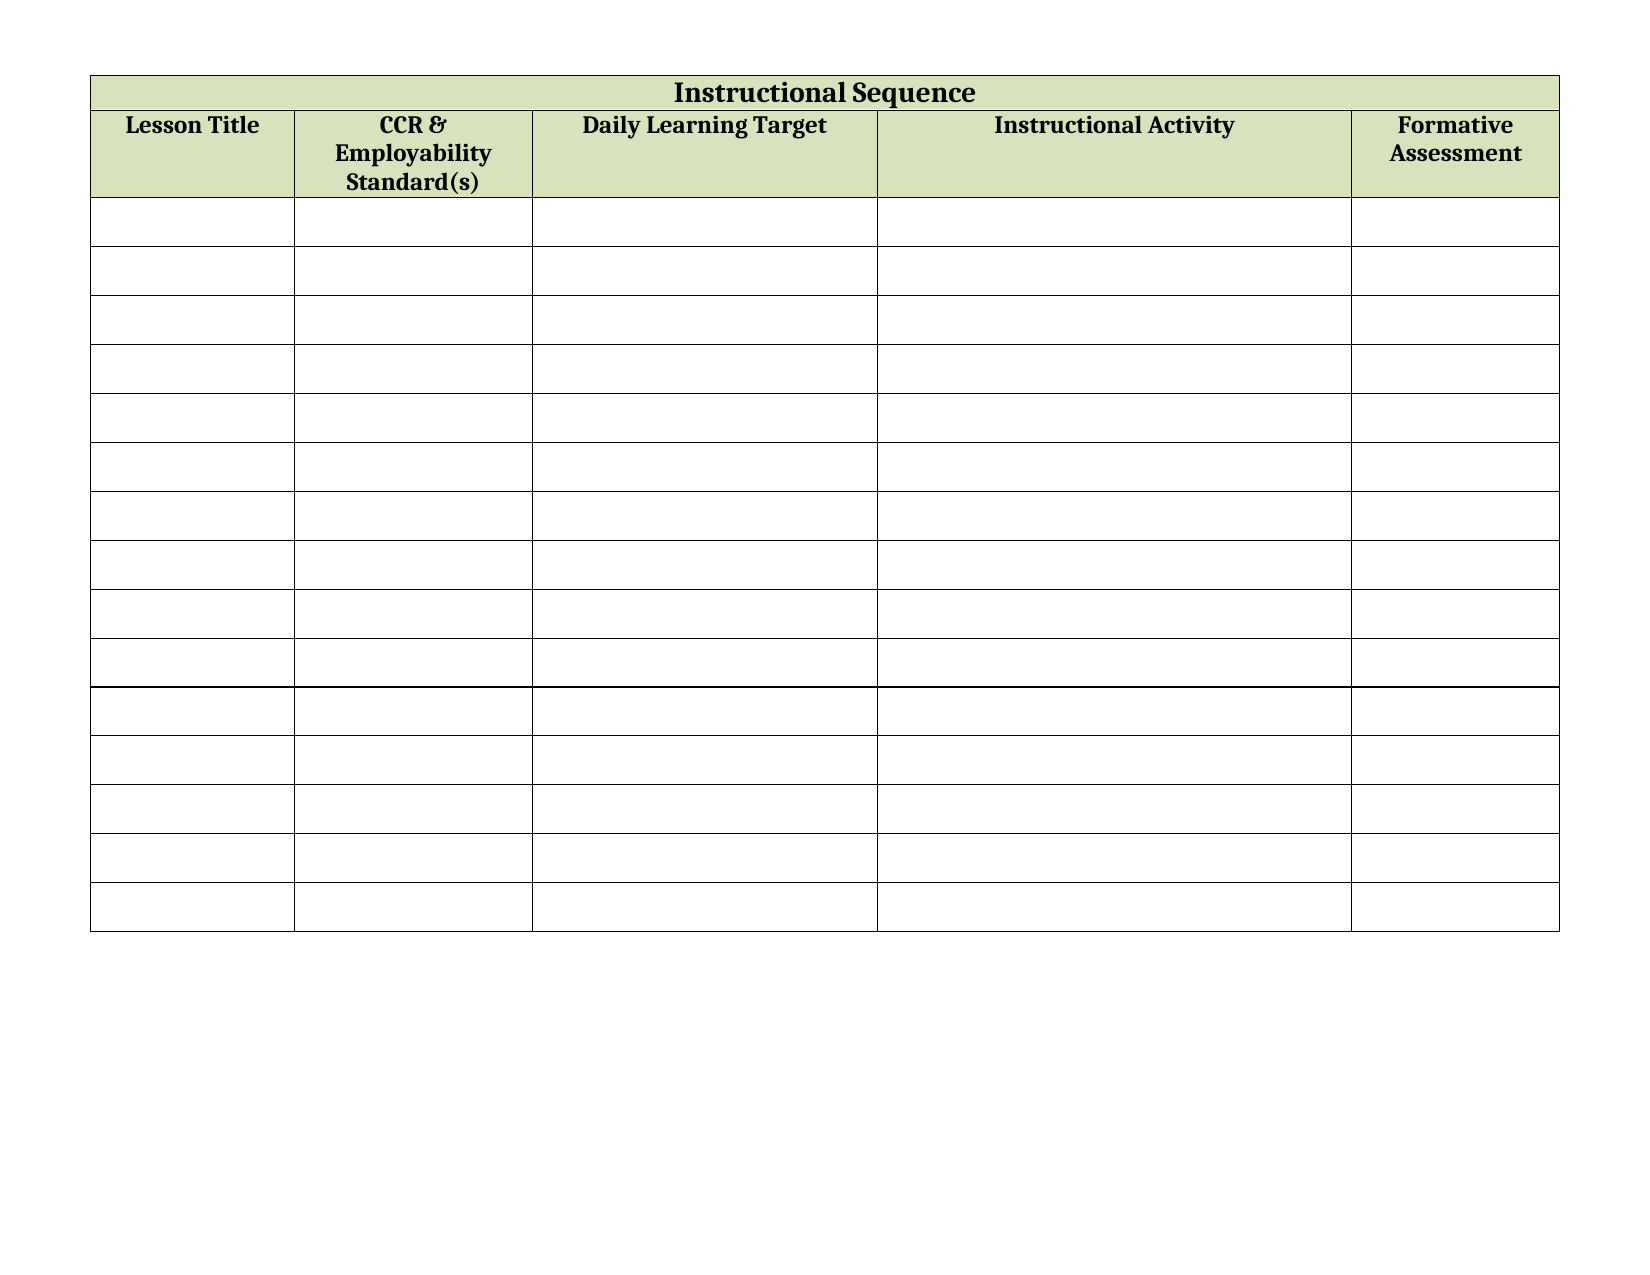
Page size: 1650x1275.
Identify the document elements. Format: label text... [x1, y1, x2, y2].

table_cell CCR & Employability Standard(s) [295, 111, 532, 197]
table_cell [91, 736, 294, 784]
table_cell [1352, 247, 1559, 295]
table_cell Daily Learning Target [533, 111, 877, 197]
table_cell [295, 883, 532, 931]
table_cell [91, 688, 294, 735]
table_cell [533, 443, 877, 491]
table_cell [91, 541, 294, 588]
table_cell [91, 785, 294, 833]
table_cell [878, 541, 1351, 588]
table_cell [533, 736, 877, 784]
table_cell [1352, 736, 1559, 784]
table_cell [533, 541, 877, 588]
table_cell [533, 688, 877, 735]
table_cell [91, 639, 294, 686]
table_cell [1352, 883, 1559, 931]
table_cell [1352, 345, 1559, 393]
table_cell [1352, 590, 1559, 637]
table_cell [878, 834, 1351, 882]
table_cell [878, 394, 1351, 442]
table_cell [295, 785, 532, 833]
table_cell [533, 834, 877, 882]
table_cell [295, 492, 532, 539]
table_cell [91, 394, 294, 442]
table_cell [1352, 492, 1559, 539]
table_cell [295, 736, 532, 784]
table_cell [91, 590, 294, 637]
table_cell [878, 736, 1351, 784]
table_cell [295, 345, 532, 393]
table_cell [295, 688, 532, 735]
table_cell [295, 541, 532, 588]
table_cell [295, 296, 532, 344]
table_cell [533, 394, 877, 442]
table_cell [295, 394, 532, 442]
table_cell [295, 198, 532, 246]
table_cell [533, 639, 877, 686]
table_cell [533, 492, 877, 539]
table_cell [91, 834, 294, 882]
table_cell [533, 785, 877, 833]
table_cell [91, 345, 294, 393]
table_cell [295, 590, 532, 637]
table_cell Instructional Activity [878, 111, 1351, 197]
table_cell [533, 296, 877, 344]
table_cell [878, 590, 1351, 637]
table_cell [878, 443, 1351, 491]
table_cell [878, 883, 1351, 931]
table_cell [1352, 688, 1559, 735]
table_cell [1352, 639, 1559, 686]
table_cell [533, 247, 877, 295]
table_cell [878, 296, 1351, 344]
table_cell [1352, 785, 1559, 833]
table_cell [91, 492, 294, 539]
table_cell [878, 688, 1351, 735]
table_cell [1352, 394, 1559, 442]
table_cell [878, 492, 1351, 539]
table_cell [295, 834, 532, 882]
table_cell [1352, 443, 1559, 491]
table_cell [1352, 541, 1559, 588]
table_cell [295, 443, 532, 491]
table_cell [878, 639, 1351, 686]
table_header Instructional Sequence [91, 76, 1559, 109]
table_cell [91, 296, 294, 344]
table_cell [1352, 198, 1559, 246]
table_cell [295, 639, 532, 686]
table_cell [533, 345, 877, 393]
table_cell [878, 345, 1351, 393]
table_cell [91, 883, 294, 931]
table_cell [533, 883, 877, 931]
table_cell [91, 247, 294, 295]
table_cell [1352, 834, 1559, 882]
table_cell [91, 198, 294, 246]
table_cell [1352, 296, 1559, 344]
table_cell [295, 247, 532, 295]
table_cell [91, 443, 294, 491]
table_cell [878, 785, 1351, 833]
table_cell [878, 198, 1351, 246]
table_cell [878, 247, 1351, 295]
table_cell [533, 198, 877, 246]
table_cell [533, 590, 877, 637]
table_cell Lesson Title [91, 111, 294, 197]
table_cell Formative Assessment [1352, 111, 1559, 197]
